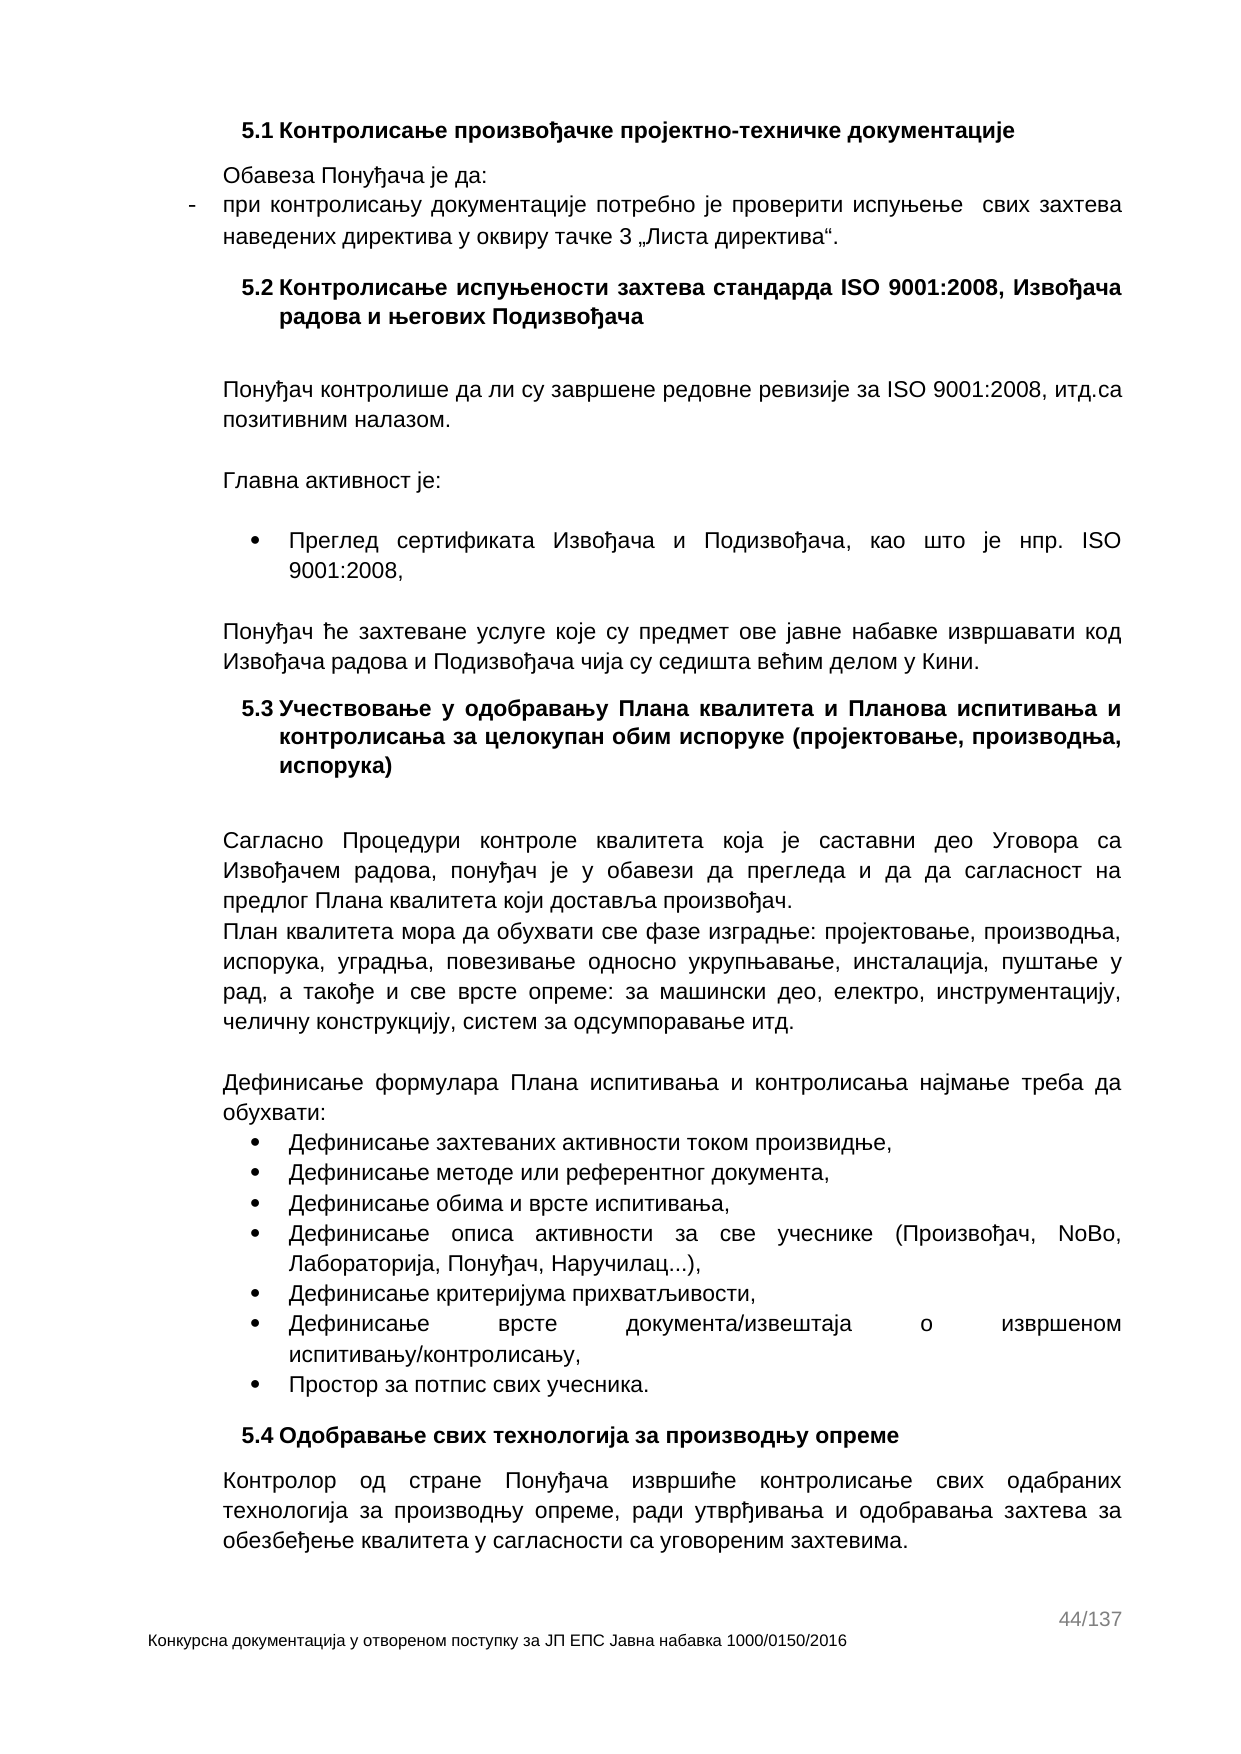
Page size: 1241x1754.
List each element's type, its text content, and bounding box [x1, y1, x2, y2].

text Понуђач контролише да ли су завршене редовне ревизије за ISO 9001:2008, итд.са позитивним налазом. [223, 376, 1122, 433]
list Одобравање свих технологија за производњу опреме [241, 1422, 1122, 1448]
list Дефинисање критеријума прихватљивости, [251, 1280, 1122, 1307]
text Понуђач ће захтеване услуге које су предмет ове јавне набавке извршавати код Извођача радова и Подизвођача чија су седишта већим делом у Кини. [223, 618, 1122, 674]
list Контролисање произвођачке пројектно-техничке документације [241, 117, 1122, 144]
list Контролисање испуњености захтева стандарда ISO 9001:2008, Извођача радова и његових Подизвођача [241, 274, 1122, 329]
list Дефинисање захтеваних активности током произвидње, [251, 1129, 1122, 1156]
list Простор за потпис свих учесника. [251, 1371, 1122, 1397]
list Дефинисање обима и врсте испитивања, [251, 1189, 1122, 1216]
text Главнa активност je: [223, 467, 1122, 493]
list Дефинисање описа активности за све учеснике (Произвођач, NoBo, Лабораторија, Понуђач, Наручилац...), [251, 1220, 1122, 1276]
text Контролор од стране Понуђача извршиће контролисање свих одабраних технологија за производњу опреме, ради утврђивања и одобравања захтева за обезбеђење квалитета у сагласности са уговореним захтевима. [223, 1467, 1122, 1554]
list Преглед сертификата Извођача и Подизвођача, као што је нпр. ISO 9001:2008, [251, 527, 1122, 584]
text План квалитета мора да обухвати све фазе изградње: пројектовање, производња, испорука, уградња, повезивање односно укрупњавање, инсталација, пуштање у рад, а такође и све врсте опреме: за машински део, електро, инструментацију, челичну конструкцију, систем за одсумпоравање итд. [223, 918, 1122, 1035]
list Дефинисање методе или референтног документа, [251, 1159, 1122, 1186]
text Дефинисање формулара Плана испитивања и контролисања најмање треба да обухвати: [223, 1069, 1122, 1125]
list при контролисању документације потребно је проверити испуњење свих захтева наведених директива у оквиру тачке 3 „Листа директива“. [185, 191, 1122, 249]
list Дефинисање врсте документа/извештаја о извршеном испитивању/контролисању, [251, 1310, 1122, 1367]
text Сагласно Процедури контроле квалитета која је саставни део Уговора са Извођачем радова, понуђач је у обавези да прегледа и да да сагласност на предлог Плана квалитета који доставља произвођач. [223, 827, 1122, 914]
list Учествовање у одобравању Плана квалитета и Планова испитивања и контролисања за целокупан обим испоруке (пројектовање, производња, испорука) [241, 695, 1122, 778]
text Обавеза Понуђача је да: [223, 162, 1122, 189]
